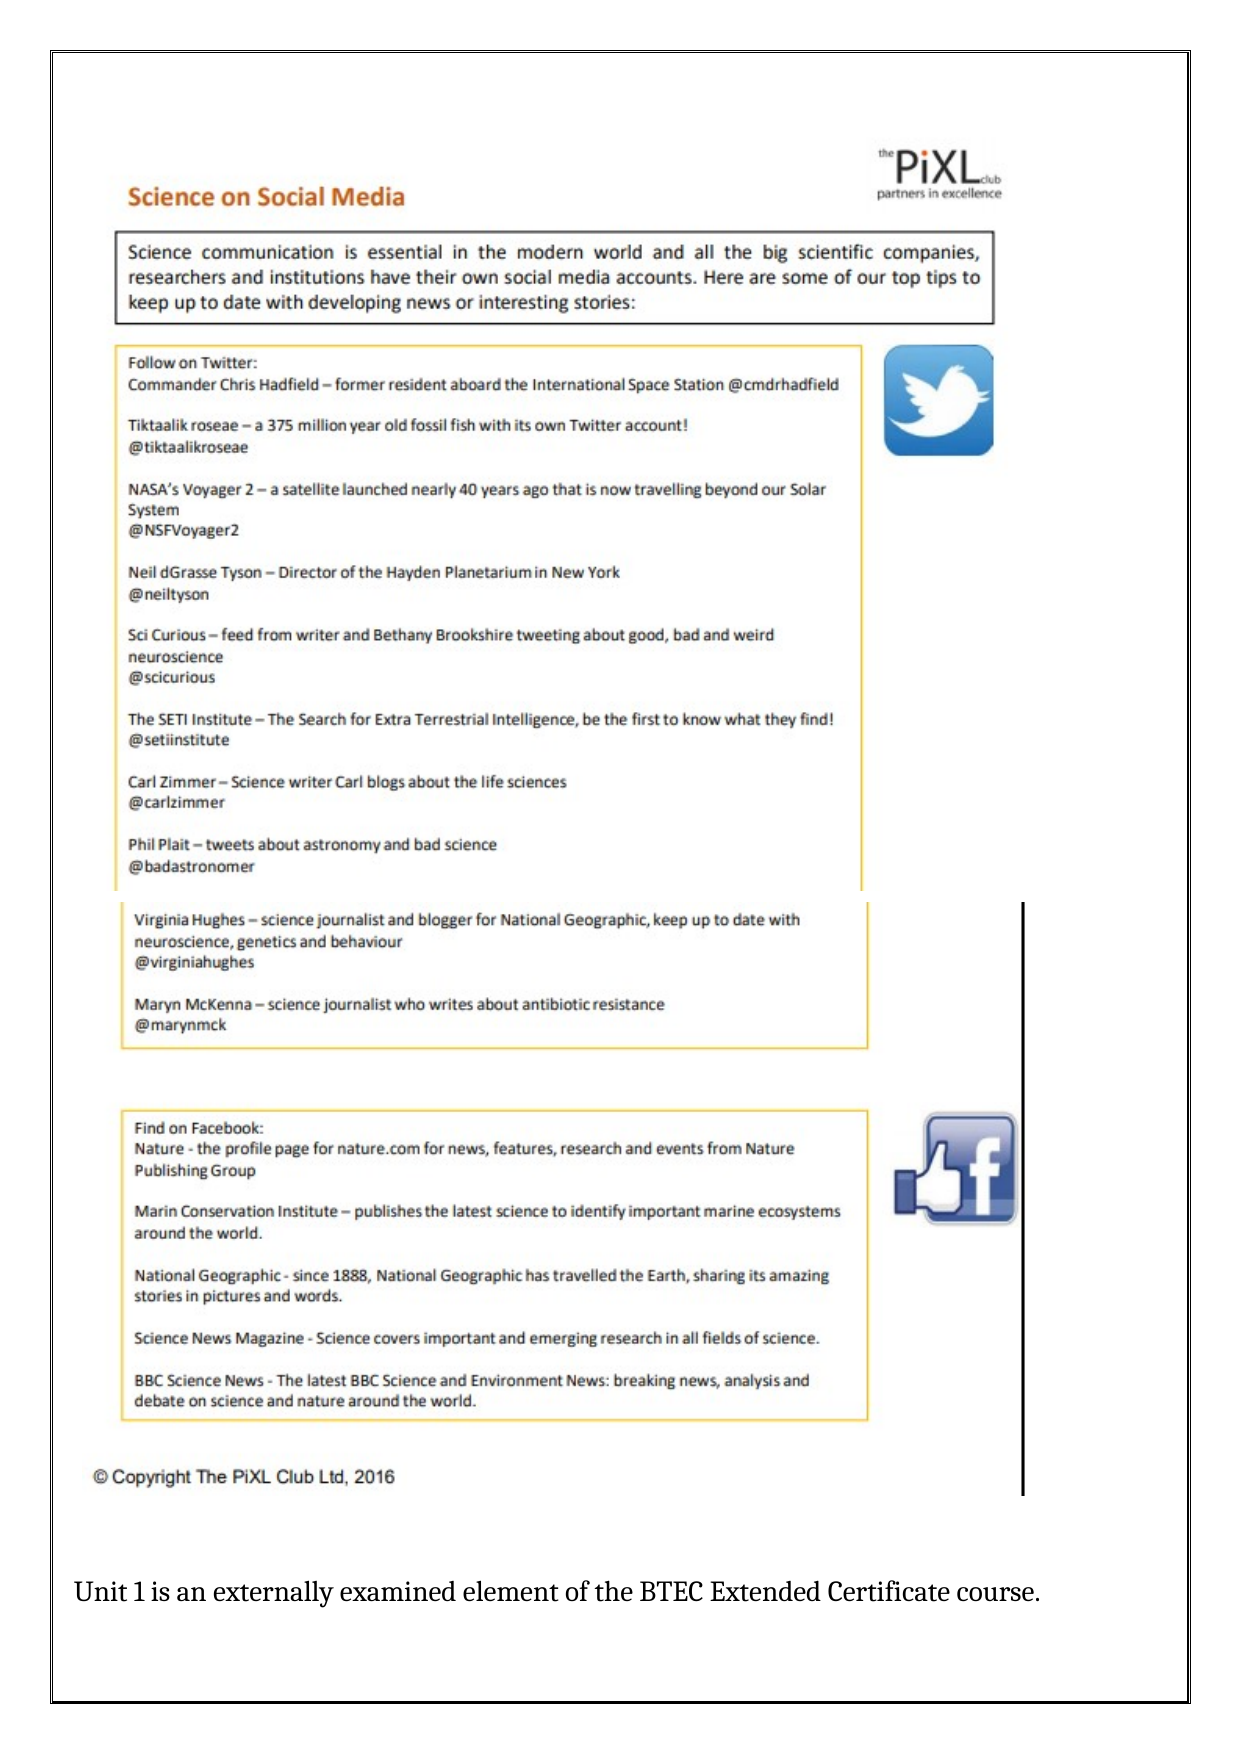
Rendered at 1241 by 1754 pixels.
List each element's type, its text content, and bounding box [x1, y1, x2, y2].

text Unit 1 is an externally examined element of the BTEC Extended Certificate course. [73, 1575, 1167, 1609]
picture [82, 902, 1028, 1496]
picture [82, 126, 1011, 891]
